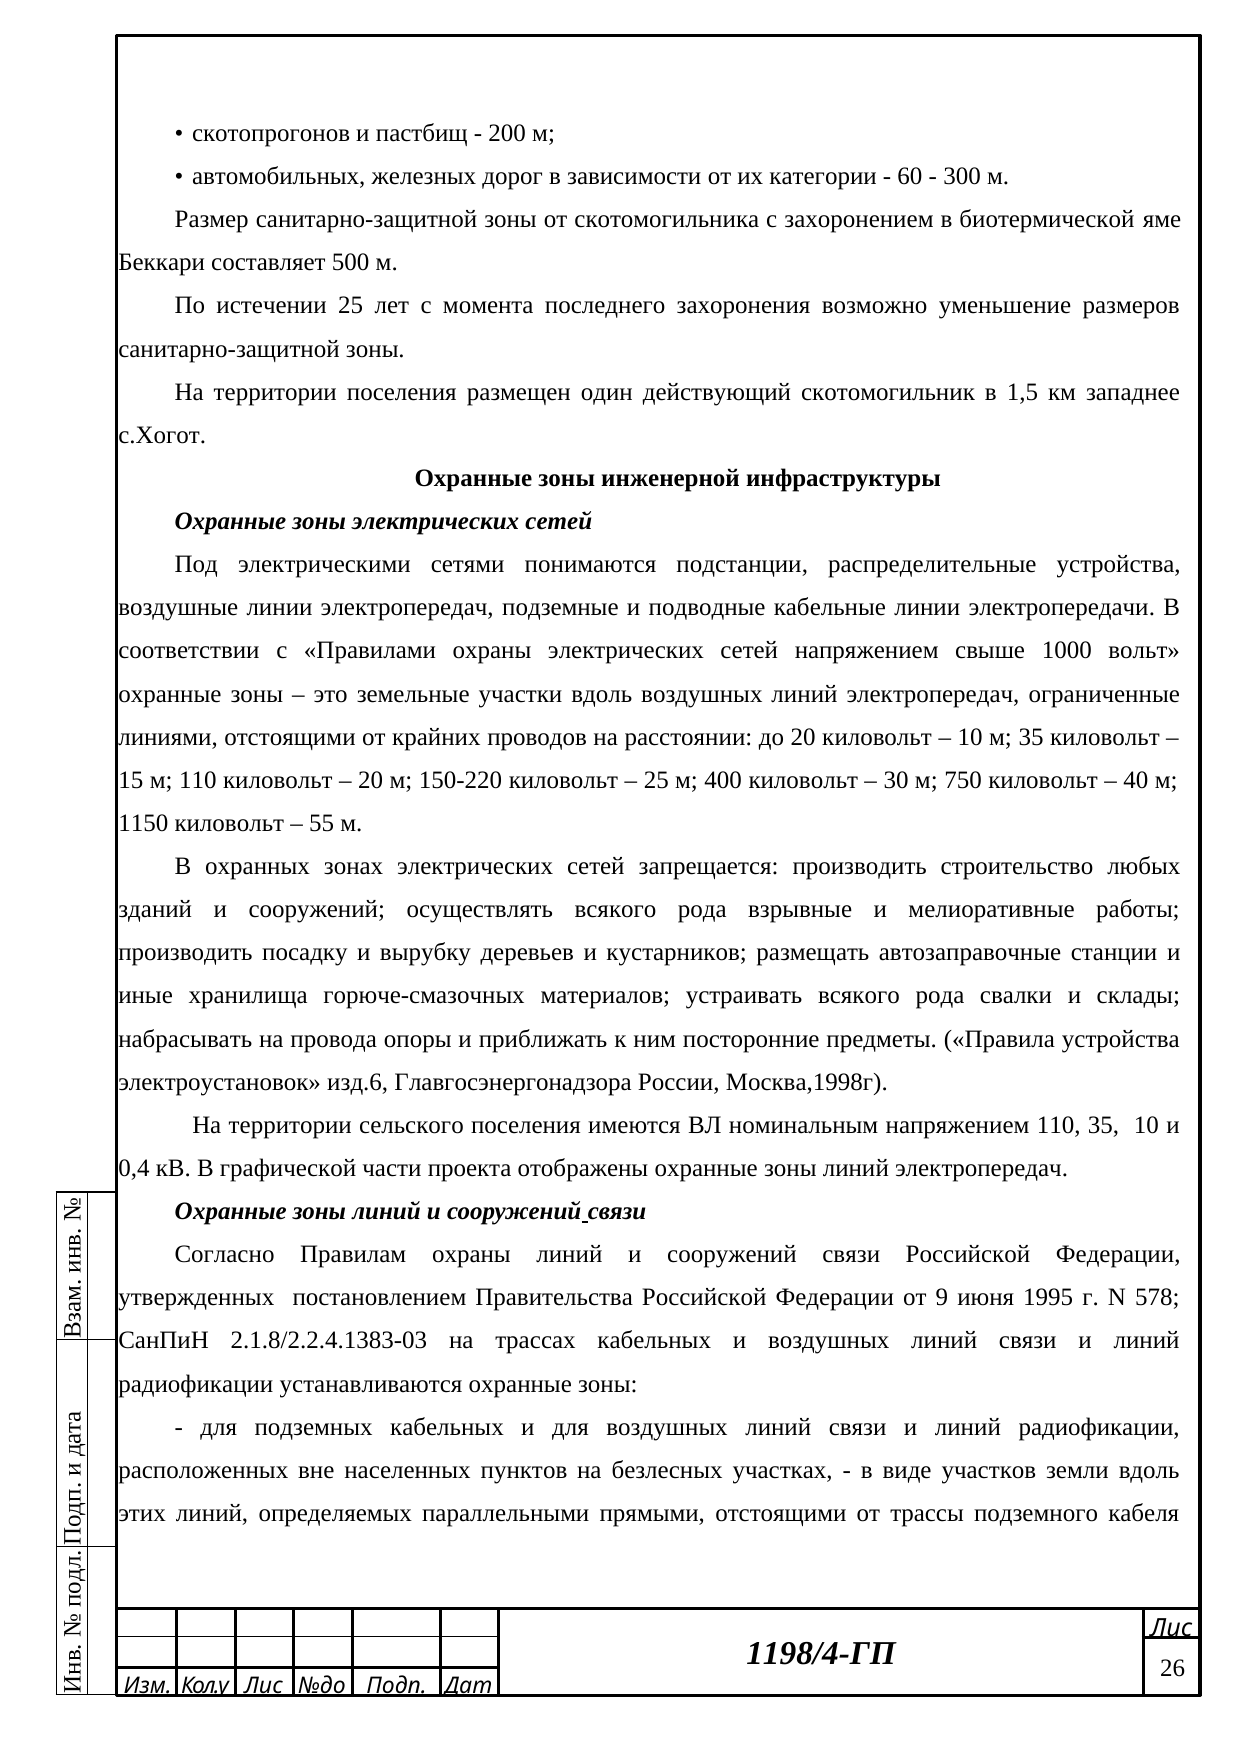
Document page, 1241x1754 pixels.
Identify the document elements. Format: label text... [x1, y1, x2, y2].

text Охранные зоны электрических сетей [118, 506, 1181, 535]
text Размер санитарно-защитной зоны от скотомогильника с захоронением в биотермической яме Беккари составляет . [118, 204, 1181, 276]
text Охранные зоны линий и сооружений связи [118, 1196, 1181, 1225]
text Охранные зоны инженерной инфраструктуры [118, 463, 1181, 492]
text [118, 1412, 1181, 1527]
text На территории сельского поселения имеются ВЛ номинальным напряжением 110, 35, 10 и 0,4 кВ. В графической части проекта отображены охранные зоны линий электропередач. [118, 1110, 1181, 1182]
text Под электрическими сетями понимаются подстанции, распределительные устройства, воздушные линии электропередач, подземные и подводные кабельные линии электропередачи. В соответствии с «Правилами охраны электрических сетей напряжением свыше 1000 вольт» охранные зоны – это земельные участки вдоль воздушных линий электропередач, ограниченные линиями, отстоящими от крайних проводов на расстоянии: до 20 киловольт – ; 35 киловольт – ; 110 киловольт – ; 150-220 киловольт – ; 400 киловольт – ; 750 киловольт – ; 1150 киловольт – . [118, 549, 1181, 837]
text По истечении 25 лет с момента последнего захоронения возможно уменьшение размеров санитарно-защитной зоны. [118, 291, 1181, 362]
text В охранных зонах электрических сетей запрещается: производить строительство любых зданий и сооружений; осуществлять всякого рода взрывные и мелиоративные работы; производить посадку и вырубку деревьев и кустарников; размещать автозаправочные станции и иные хранилища горюче-смазочных материалов; устраивать всякого рода свалки и склады; набрасывать на провода опоры и приближать к ним посторонние предметы. («Правила устройства электроустановок» изд.6, Главгосэнергонадзора России, Москва,1998г). [118, 851, 1181, 1096]
text • автомобильных, железных дорог в зависимости от их категории - 60 - . [118, 161, 1181, 190]
text • скотопрогонов и пастбищ - ; [118, 118, 1181, 147]
text Согласно Правилам охраны линий и сооружений связи Российской Федерации, утвержденных постановлением Правительства Российской Федерации от 9 июня . N 578; СанПиН 2.1.8/2.2.4.1383-03 на трассах кабельных и воздушных линий связи и линий радиофикации устанавливаются охранные зоны: [118, 1239, 1181, 1397]
text На территории поселения размещен один действующий скотомогильник в 1,5 км западнее с.Хогот. [118, 377, 1181, 449]
